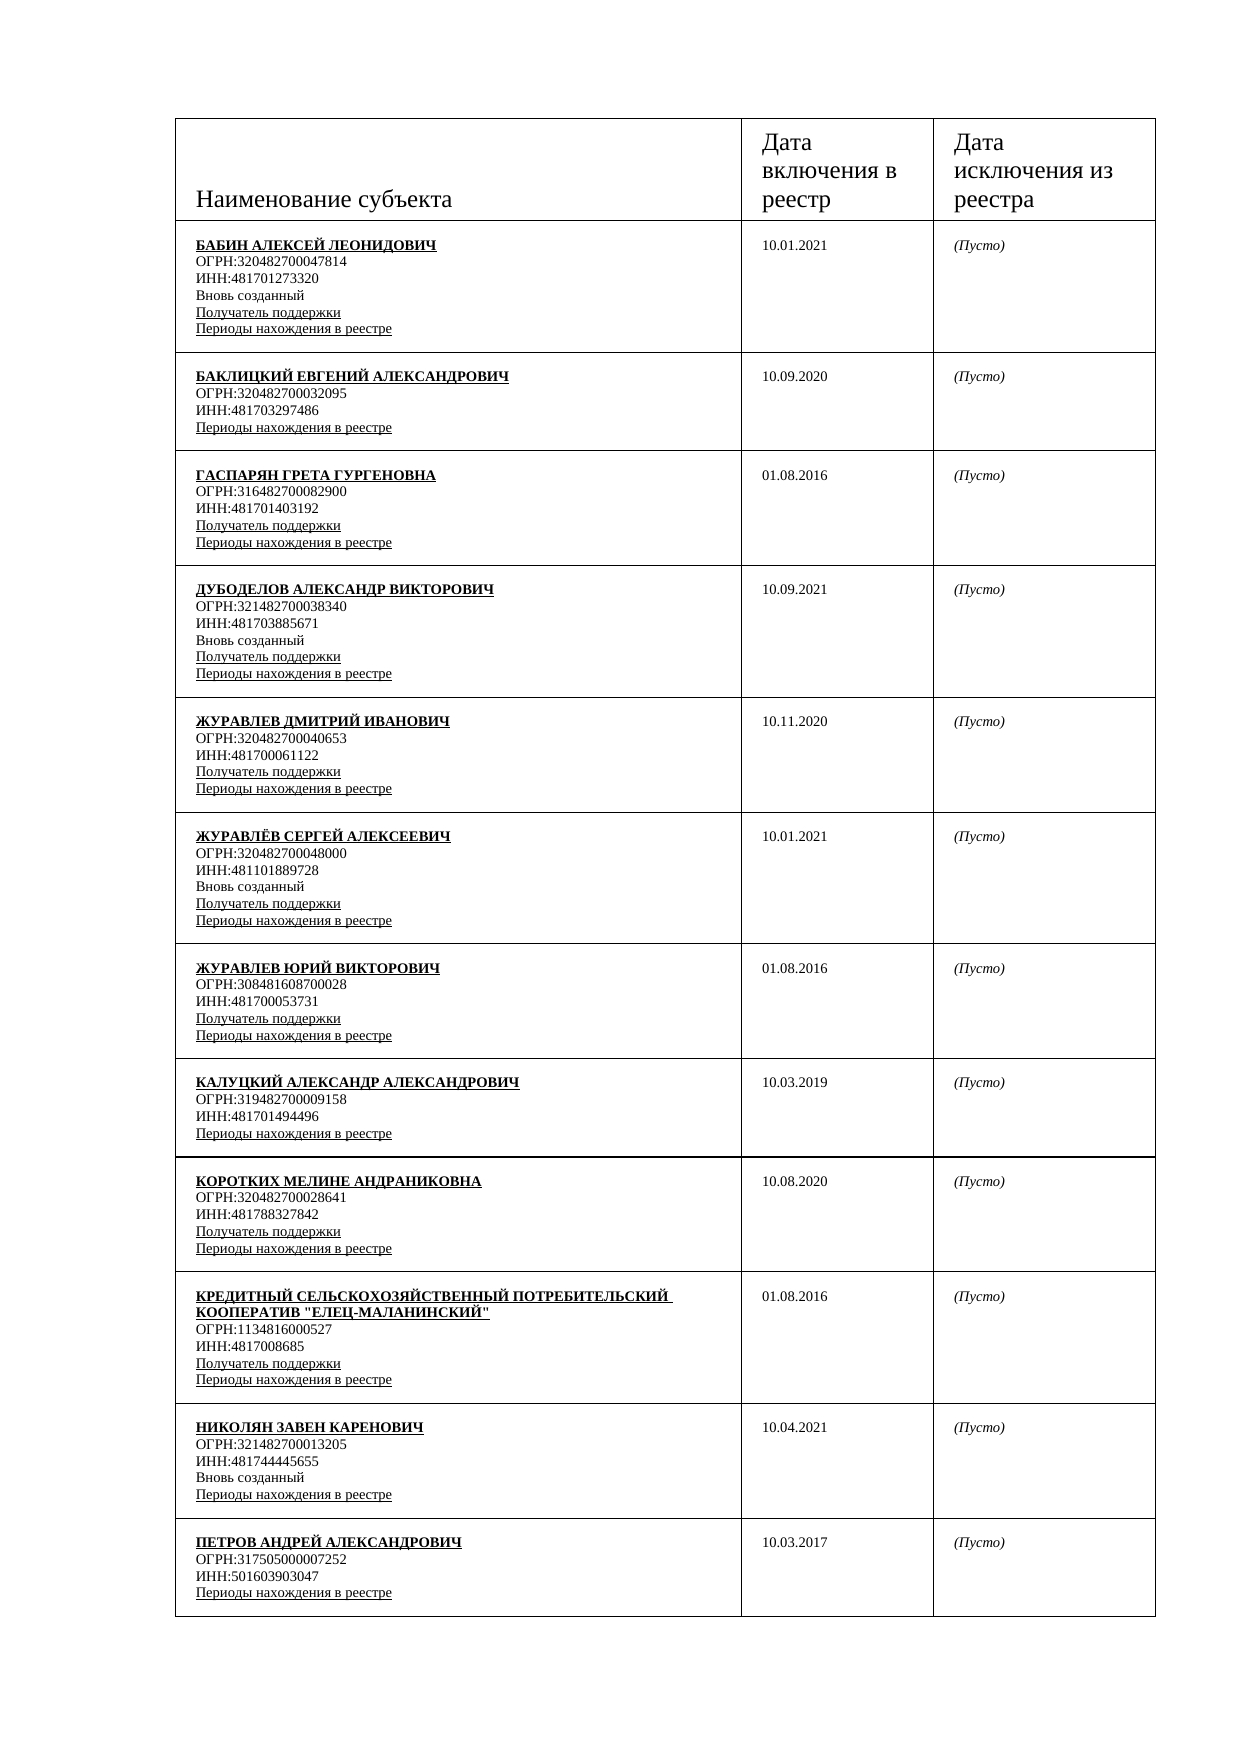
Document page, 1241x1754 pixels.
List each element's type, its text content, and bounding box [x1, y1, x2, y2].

table_cell 10.03.2019 [742, 1059, 933, 1156]
table_cell ЖУРАВЛЕВ ДМИТРИЙ ИВАНОВИЧ ОГРН:320482700040653 ИНН:481700061122 Получатель поддержки Периоды нахождения в реестре [176, 698, 741, 812]
table_cell 10.01.2021 [742, 221, 933, 352]
table_header Дата включения в реестр [742, 119, 933, 220]
table_cell (Пусто) [934, 813, 1155, 943]
table_cell ЖУРАВЛЕВ ЮРИЙ ВИКТОРОВИЧ ОГРН:308481608700028 ИНН:481700053731 Получатель поддержки Периоды нахождения в реестре [176, 944, 741, 1058]
table_cell 01.08.2016 [742, 1272, 933, 1403]
table_cell 01.08.2016 [742, 944, 933, 1058]
table_cell 10.08.2020 [742, 1158, 933, 1271]
table_cell БАКЛИЦКИЙ ЕВГЕНИЙ АЛЕКСАНДРОВИЧ ОГРН:320482700032095 ИНН:481703297486 Периоды нахождения в реестре [176, 353, 741, 450]
table_cell 10.09.2020 [742, 353, 933, 450]
table_cell ГАСПАРЯН ГРЕТА ГУРГЕНОВНА ОГРН:316482700082900 ИНН:481701403192 Получатель поддержки Периоды нахождения в реестре [176, 451, 741, 565]
table_cell КАЛУЦКИЙ АЛЕКСАНДР АЛЕКСАНДРОВИЧ ОГРН:319482700009158 ИНН:481701494496 Периоды нахождения в реестре [176, 1059, 741, 1156]
table_cell 10.03.2017 [742, 1519, 933, 1616]
table_cell (Пусто) [934, 1272, 1155, 1403]
table_header Наименование субъекта [176, 119, 741, 220]
table_cell ПЕТРОВ АНДРЕЙ АЛЕКСАНДРОВИЧ ОГРН:317505000007252 ИНН:501603903047 Периоды нахождения в реестре [176, 1519, 741, 1616]
table_cell БАБИН АЛЕКСЕЙ ЛЕОНИДОВИЧ ОГРН:320482700047814 ИНН:481701273320 Вновь созданный Получатель поддержки Периоды нахождения в реестре [176, 221, 741, 352]
table_cell (Пусто) [934, 566, 1155, 697]
table_cell (Пусто) [934, 221, 1155, 352]
table_cell (Пусто) [934, 1404, 1155, 1518]
table_cell (Пусто) [934, 353, 1155, 450]
table_cell ДУБОДЕЛОВ АЛЕКСАНДР ВИКТОРОВИЧ ОГРН:321482700038340 ИНН:481703885671 Вновь созданный Получатель поддержки Периоды нахождения в реестре [176, 566, 741, 697]
table_cell 10.04.2021 [742, 1404, 933, 1518]
table_cell КОРОТКИХ МЕЛИНЕ АНДРАНИКОВНА ОГРН:320482700028641 ИНН:481788327842 Получатель поддержки Периоды нахождения в реестре [176, 1158, 741, 1271]
table_cell (Пусто) [934, 1519, 1155, 1616]
table_cell (Пусто) [934, 451, 1155, 565]
table_cell 01.08.2016 [742, 451, 933, 565]
table_cell (Пусто) [934, 1059, 1155, 1156]
table_cell 10.09.2021 [742, 566, 933, 697]
table_cell (Пусто) [934, 944, 1155, 1058]
table_cell (Пусто) [934, 1158, 1155, 1271]
table_cell ЖУРАВЛЁВ СЕРГЕЙ АЛЕКСЕЕВИЧ ОГРН:320482700048000 ИНН:481101889728 Вновь созданный Получатель поддержки Периоды нахождения в реестре [176, 813, 741, 943]
table_header Дата исключения из реестра [934, 119, 1155, 220]
table_cell (Пусто) [934, 698, 1155, 812]
table_cell 10.01.2021 [742, 813, 933, 943]
table_cell 10.11.2020 [742, 698, 933, 812]
table_cell КРЕДИТНЫЙ СЕЛЬСКОХОЗЯЙСТВЕННЫЙ ПОТРЕБИТЕЛЬСКИЙ КООПЕРАТИВ "ЕЛЕЦ-МАЛАНИНСКИЙ" ОГРН:1134816000527 ИНН:4817008685 Получатель поддержки Периоды нахождения в реестре [176, 1272, 741, 1403]
table_cell НИКОЛЯН ЗАВЕН КАРЕНОВИЧ ОГРН:321482700013205 ИНН:481744445655 Вновь созданный Периоды нахождения в реестре [176, 1404, 741, 1518]
